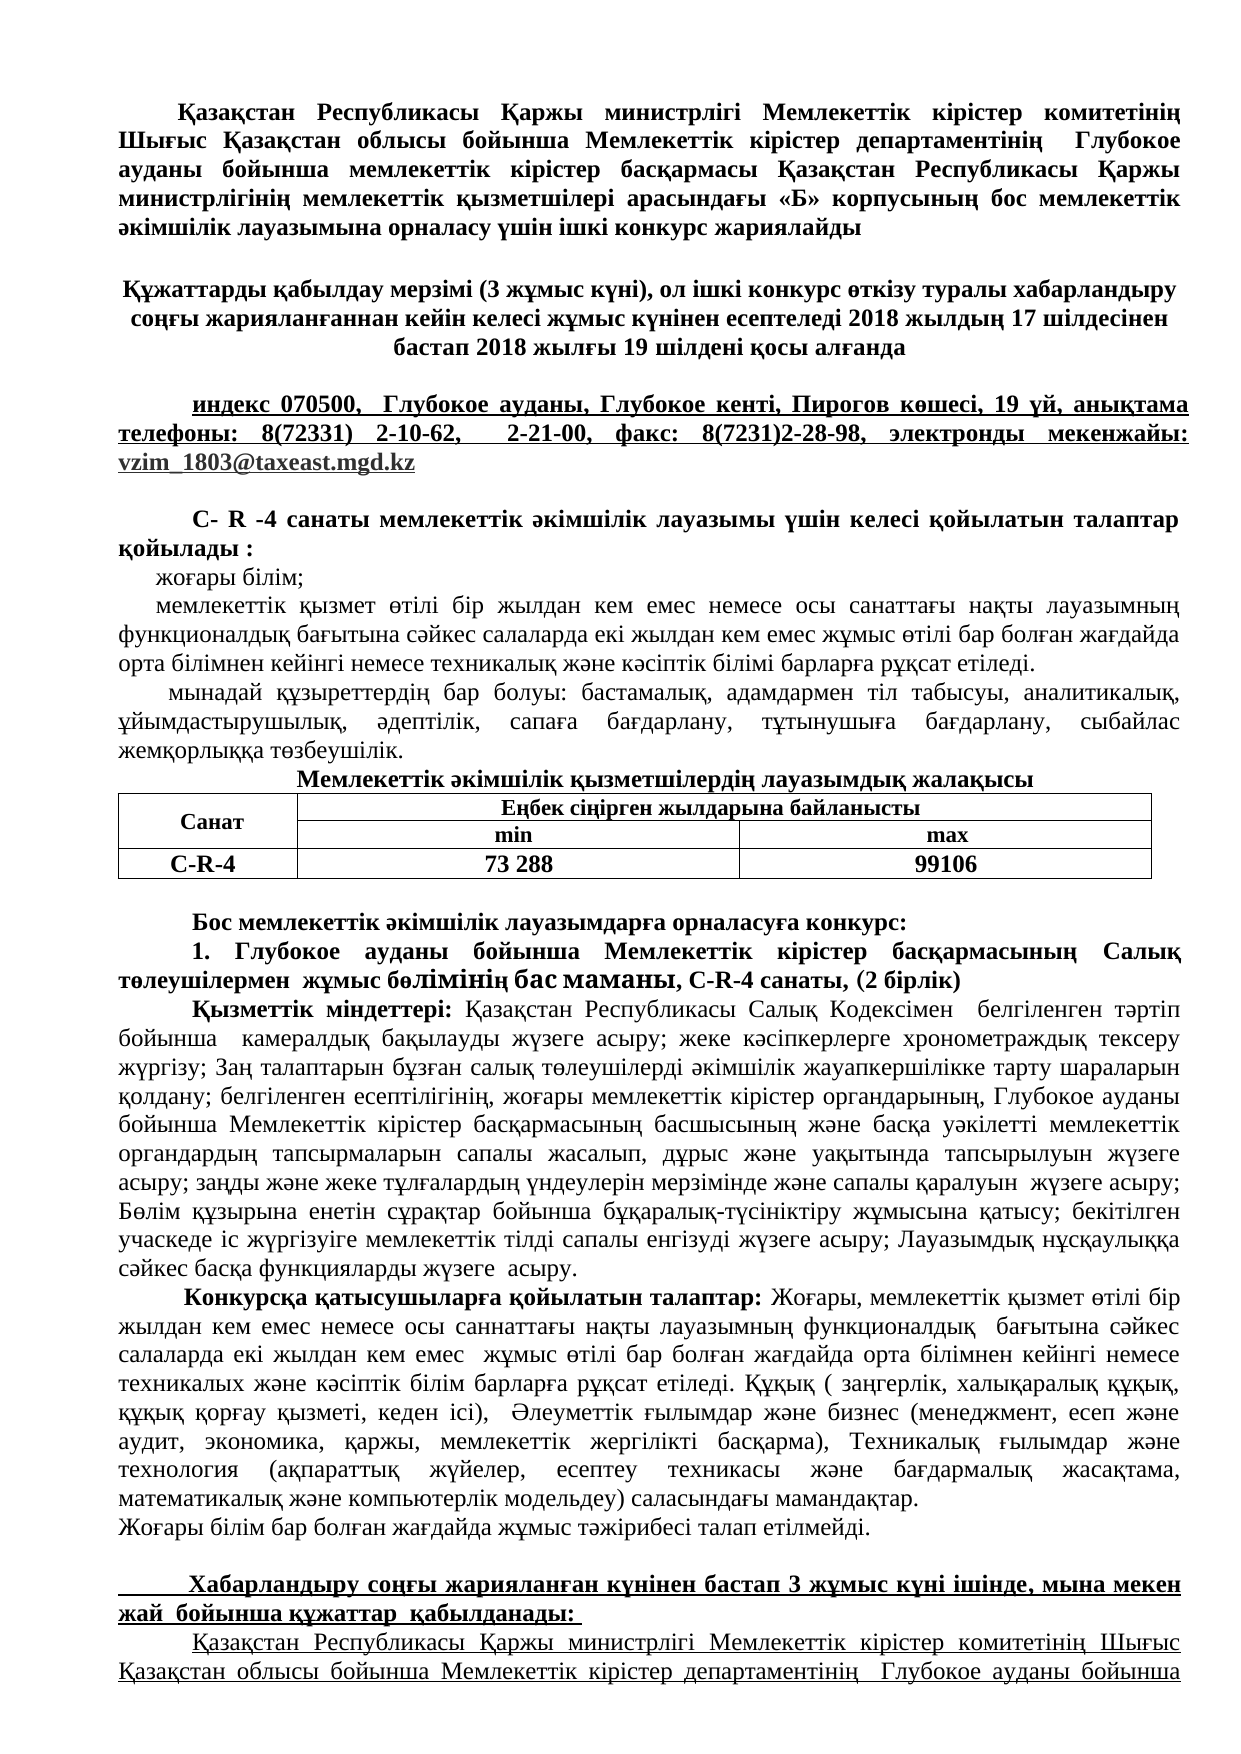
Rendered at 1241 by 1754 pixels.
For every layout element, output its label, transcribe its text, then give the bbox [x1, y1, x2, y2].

text Хабарландыру соңғы жарияланған күнінен бастап 3 жұмыс күні ішінде, мына мекен жай бойынша құжаттар қабылданады: [118, 1596, 1181, 1627]
table_cell 99106 [740, 849, 1151, 878]
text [118, 1627, 1181, 1681]
text Жоғары білім бар болған жағдайда жұмыс тәжірибесі талап етілмейді. [118, 1512, 1181, 1541]
text мемлекеттік қызмет өтілі бір жылдан кем емес немесе осы санаттағы нақты лауазымның функционалдық бағытына сәйкес салаларда екі жылдан кем емес жұмыс өтілі бар болған жағдайда орта білімнен кейінгі немесе техникалық және кәсіптік білімі барларға рұқсат етіледі. [118, 590, 1181, 677]
text индекс 070500, Глубокое ауданы, Глубокое кенті, Пирогов көшесі, 19 үй, анықтама телефоны: 8(72331) 2-10-62, 2-21-00, факс: 8(7231)2-28-98, электронды мекенжайы: vzim_1803@taxeast.mgd.kz [118, 389, 1189, 443]
text Қызметтік міндеттері: Қазақстан Республикасы Салық Кодексімен белгіленген тәртіп бойынша камералдық бақылауды жүзеге асыру; жеке кәсіпкерлерге хронометраждық тексеру жүргізу; Заң талаптарын бұзған салық төлеушілерді әкімшілік жауапкершілікке тарту шараларын қолдану; белгіленген есептілігінің, жоғары мемлекеттік кірістер органдарының, Глубокое ауданы бойынша Мемлекеттік кірістер басқармасының басшысының және басқа уәкілетті мемлекеттік органдардың тапсырмаларын сапалы жасалып, дұрыс және уақытында тапсырылуын жүзеге асыру; заңды және жеке тұлғалардың үндеулерін мерзімінде және сапалы қаралуын жүзеге асыру; Бөлім құзырына енетін сұрақтар бойынша бұқаралық-түсініктіру жұмысына қатысу; бекітілген учаскеде іс жүргізуіге мемлекеттік тілді сапалы енгізуді жүзеге асыру; Лауазымдық нұсқаулыққа сәйкес басқа функцияларды жүзеге асыру. [118, 994, 1181, 1282]
text Мемлекеттік әкімшілік қызметшілердің лауазымдық жалақысы [0, 764, 1153, 793]
table_cell C-R-4 [119, 849, 297, 878]
text жоғары білім; [118, 562, 1181, 590]
text С- R -4 санаты мемлекеттік әкімшілік лауазымы үшін келесі қойылатын талаптар қойылады : [118, 504, 1181, 562]
subtitle Қазақстан Республикасы Қаржы министрлігі Мемлекеттік кірістер комитетінің Шығыс Қазақстан облысы бойынша Мемлекеттік кірістер департаментінің Глубокое ауданы бойынша мемлекеттік кірістер басқармасы Қазақстан Республикасы Қаржы министрлігінің мемлекеттік қызметшілері арасындағы «Б» корпусының бос мемлекеттік әкімшілік лауазымына орналасу үшін ішкі конкурс жариялайды [118, 97, 1181, 241]
text Хабарландыру соңғы жарияланған күнінен бастап 3 жұмыс күні ішінде, мына мекен жай бойынша құжаттар қабылданады: [118, 1569, 1181, 1594]
text Құжаттарды қабылдау мерзімі (3 жұмыс күні), ол ішкі конкурс өткізу туралы хабарландыру соңғы жарияланғаннан кейін келесі жұмыс күнінен есептеледі 2018 жылдың 17 шілдесінен бастап 2018 жылғы 19 шілдені қосы алғанда [118, 274, 1181, 360]
text Бос мемлекеттік әкімшілік лауазымдарға орналасуға конкурс: [118, 907, 1181, 936]
table_header Санат [119, 794, 297, 848]
table_cell max [740, 821, 1151, 848]
text 1. Глубокое ауданы бойынша Мемлекеттік кірістер басқармасының Салық төлеушілермен жұмыс бөлімінің бас маманы, С-R-4 санаты, (2 бірлік) [118, 936, 1181, 994]
text мынадай құзыреттердің бар болуы: бастамалық, адамдармен тіл табысуы, аналитикалық, ұйымдастырушылық, әдептілік, сапаға бағдарлану, тұтынушыға бағдарлану, сыбайлас жемқорлыққа төзбеушілік. [118, 677, 1181, 764]
table_cell 73 288 [298, 849, 739, 878]
table_header Еңбек сіңірген жылдарына байланысты [298, 794, 1151, 820]
text индекс 070500, Глубокое ауданы, Глубокое кенті, Пирогов көшесі, 19 үй, анықтама телефоны: 8(72331) 2-10-62, 2-21-00, факс: 8(7231)2-28-98, электронды мекенжайы: vzim_1803@taxeast.mgd.kz [118, 444, 1189, 475]
table_cell min [298, 821, 739, 848]
text Конкурсқа қатысушыларға қойылатын талаптар: Жоғары, мемлекеттік қызмет өтілі бір жылдан кем емес немесе осы саннаттағы нақты лауазымның функционалдық бағытына сәйкес салаларда екі жылдан кем емес жұмыс өтілі бар болған жағдайда орта білімнен кейінгі немесе техникалых және кәсіптік білім барларға рұқсат етіледі. Құқық ( заңгерлік, халықаралық құқық, құқық қорғау қызметі, кеден ісі), Әлеуметтік ғылымдар және бизнес (менеджмент, есеп және аудит, экономика, қаржы, мемлекеттік жергілікті басқарма), Техникалық ғылымдар және технология (ақпараттық жүйелер, есептеу техникасы және бағдармалық жасақтама, математикалық және компьютерлік модельдеу) саласындағы мамандақтар. [118, 1282, 1181, 1512]
